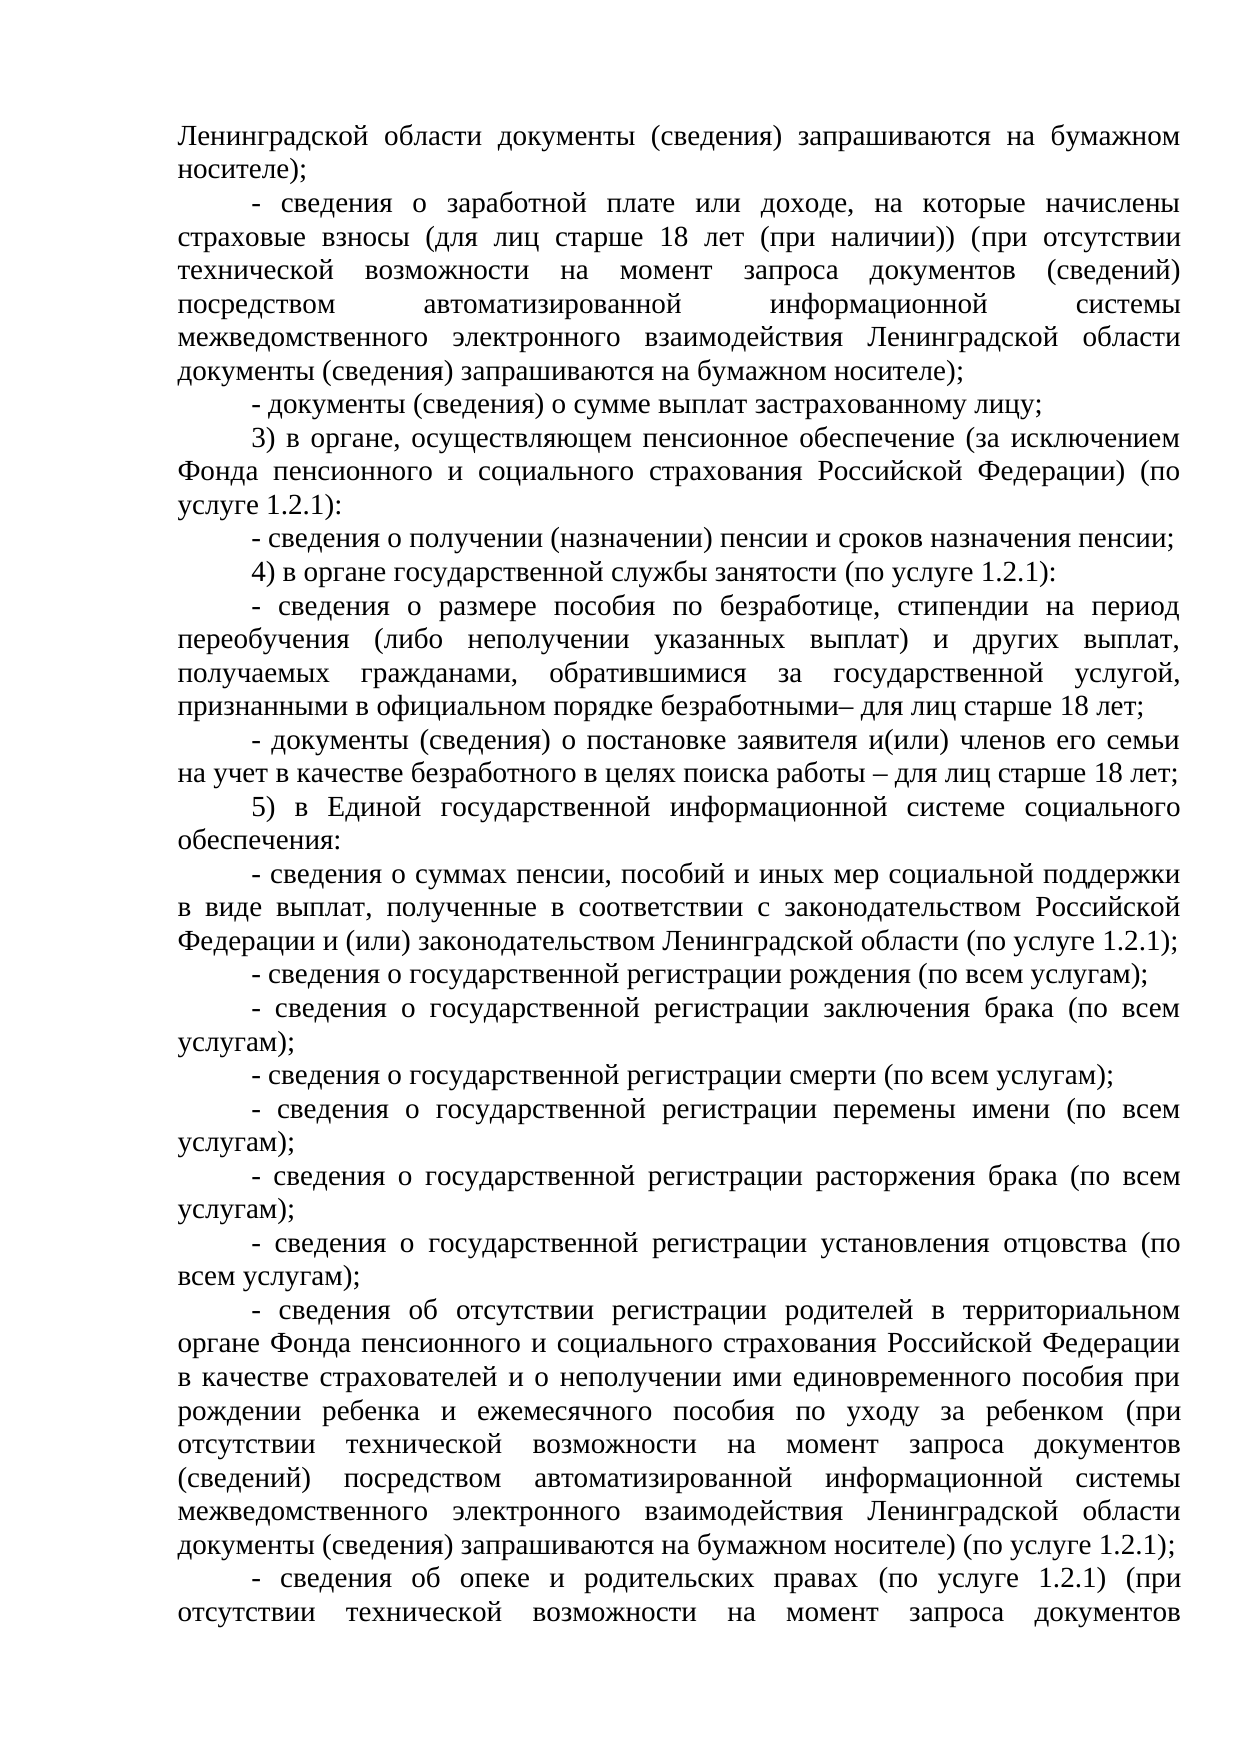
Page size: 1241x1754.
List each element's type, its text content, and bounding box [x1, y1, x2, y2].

text - сведения о суммах пенсии, пособий и иных мер социальной поддержки в виде выплат, полученные в соответствии с законодательством Российской Федерации и (или) законодательством Ленинградской области (по услуге 1.2.1); [177, 856, 1181, 957]
text 4) в органе государственной службы занятости (по услуге 1.2.1): [844, 554, 1181, 588]
text - сведения о государственной регистрации рождения (по всем услугам); [177, 957, 1181, 990]
text - сведения о государственной регистрации смерти (по всем услугам); [177, 1057, 1181, 1091]
text - сведения о государственной регистрации перемены имени (по всем услугам); [177, 1091, 1181, 1158]
text - сведения об отсутствии регистрации родителей в территориальном органе Фонда пенсионного и социального страхования Российской Федерации в качестве страхователей и о неполучении ими единовременного пособия при рождении ребенка и ежемесячного пособия по уходу за ребенком (при отсутствии технической возможности на момент запроса документов (сведений) посредством автоматизированной информационной системы межведомственного электронного взаимодействия Ленинградской области документы (сведения) запрашиваются на бумажном носителе) (по услуге 1.2.1); [177, 1292, 1181, 1560]
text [177, 118, 1181, 185]
text - сведения о государственной регистрации заключения брака (по всем услугам); [177, 990, 1181, 1057]
text - сведения о государственной регистрации установления отцовства (по всем услугам); [177, 1225, 1181, 1292]
text - сведения о заработной плате или доходе, на которые начислены страховые взносы (для лиц старше 18 лет (при наличии)) (при отсутствии технической возможности на момент запроса документов (сведений) посредством автоматизированной информационной системы межведомственного электронного взаимодействия Ленинградской области документы (сведения) запрашиваются на бумажном носителе); [177, 185, 1181, 386]
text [177, 1560, 1181, 1627]
text - сведения о государственной регистрации расторжения брака (по всем услугам); [177, 1158, 1181, 1225]
text - документы (сведения) о сумме выплат застрахованному лицу; [177, 386, 1181, 420]
text - сведения о размере пособия по безработице, стипендии на период переобучения (либо неполучении указанных выплат) и других выплат, получаемых гражданами, обратившимися за государственной услугой, признанными в официальном порядке безработными– для лиц старше 18 лет; [177, 588, 1181, 722]
text - сведения о получении (назначении) пенсии и сроков назначения пенсии; [177, 521, 1181, 554]
text 5) в Единой государственной информационной системе социального обеспечения: [177, 789, 1181, 856]
text - документы (сведения) о постановке заявителя и(или) членов его семьи на учет в качестве безработного в целях поиска работы – для лиц старше 18 лет; [177, 722, 1181, 789]
text 3) в органе, осуществляющем пенсионное обеспечение (за исключением Фонда пенсионного и социального страхования Российской Федерации) (по услуге 1.2.1): [177, 420, 1181, 521]
